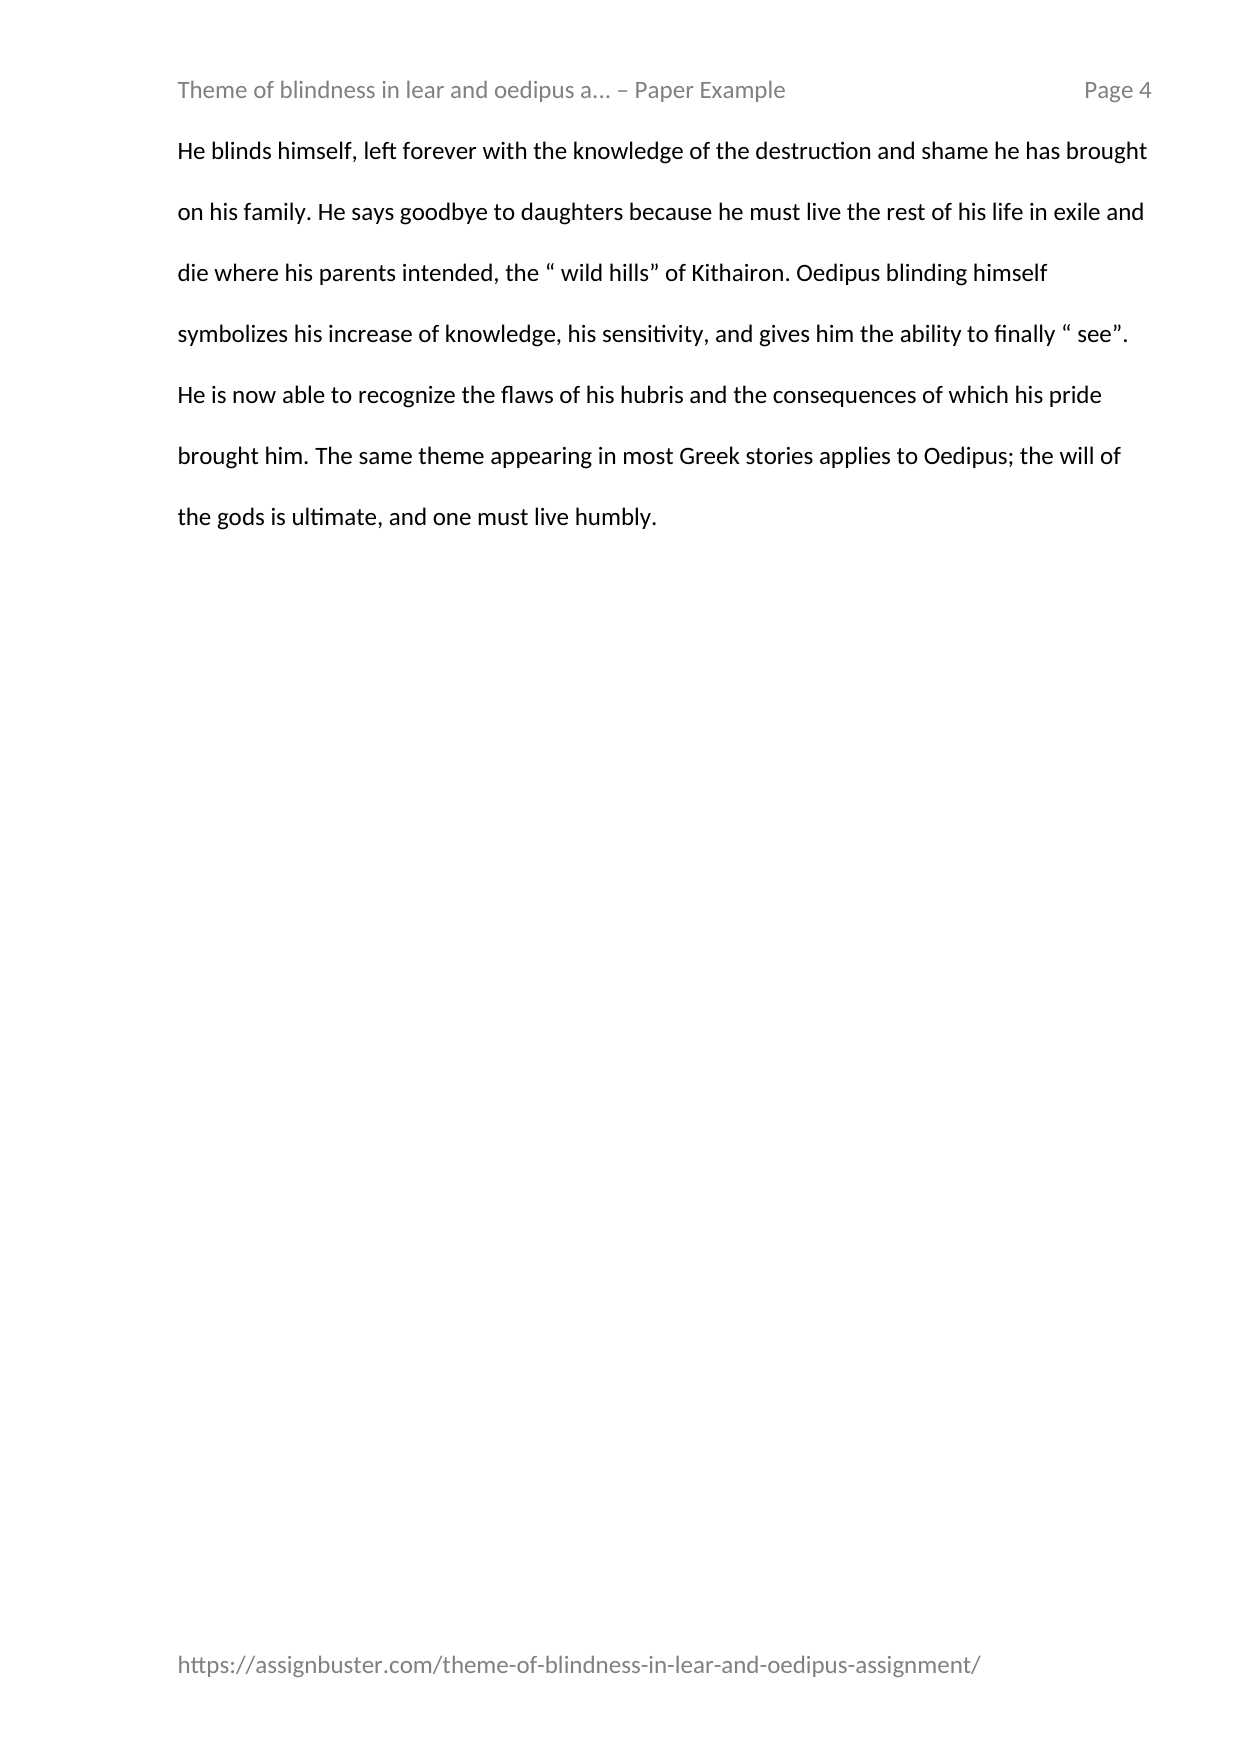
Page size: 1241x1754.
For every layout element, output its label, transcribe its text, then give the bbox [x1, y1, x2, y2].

text He blinds himself, left forever with the knowledge of the destruction and shame he has brought on his family. He says goodbye to daughters because he must live the rest of his life in exile and die where his parents intended, the “ wild hills” of Kithairon. Oedipus blinding himself symbolizes his increase of knowledge, his sensitivity, and gives him the ability to finally “ see”. He is now able to recognize the flaws of his hubris and the consequences of which his pride brought him. The same theme appearing in most Greek stories applies to Oedipus; the will of the gods is ultimate, and one must live humbly. [177, 135, 1152, 532]
